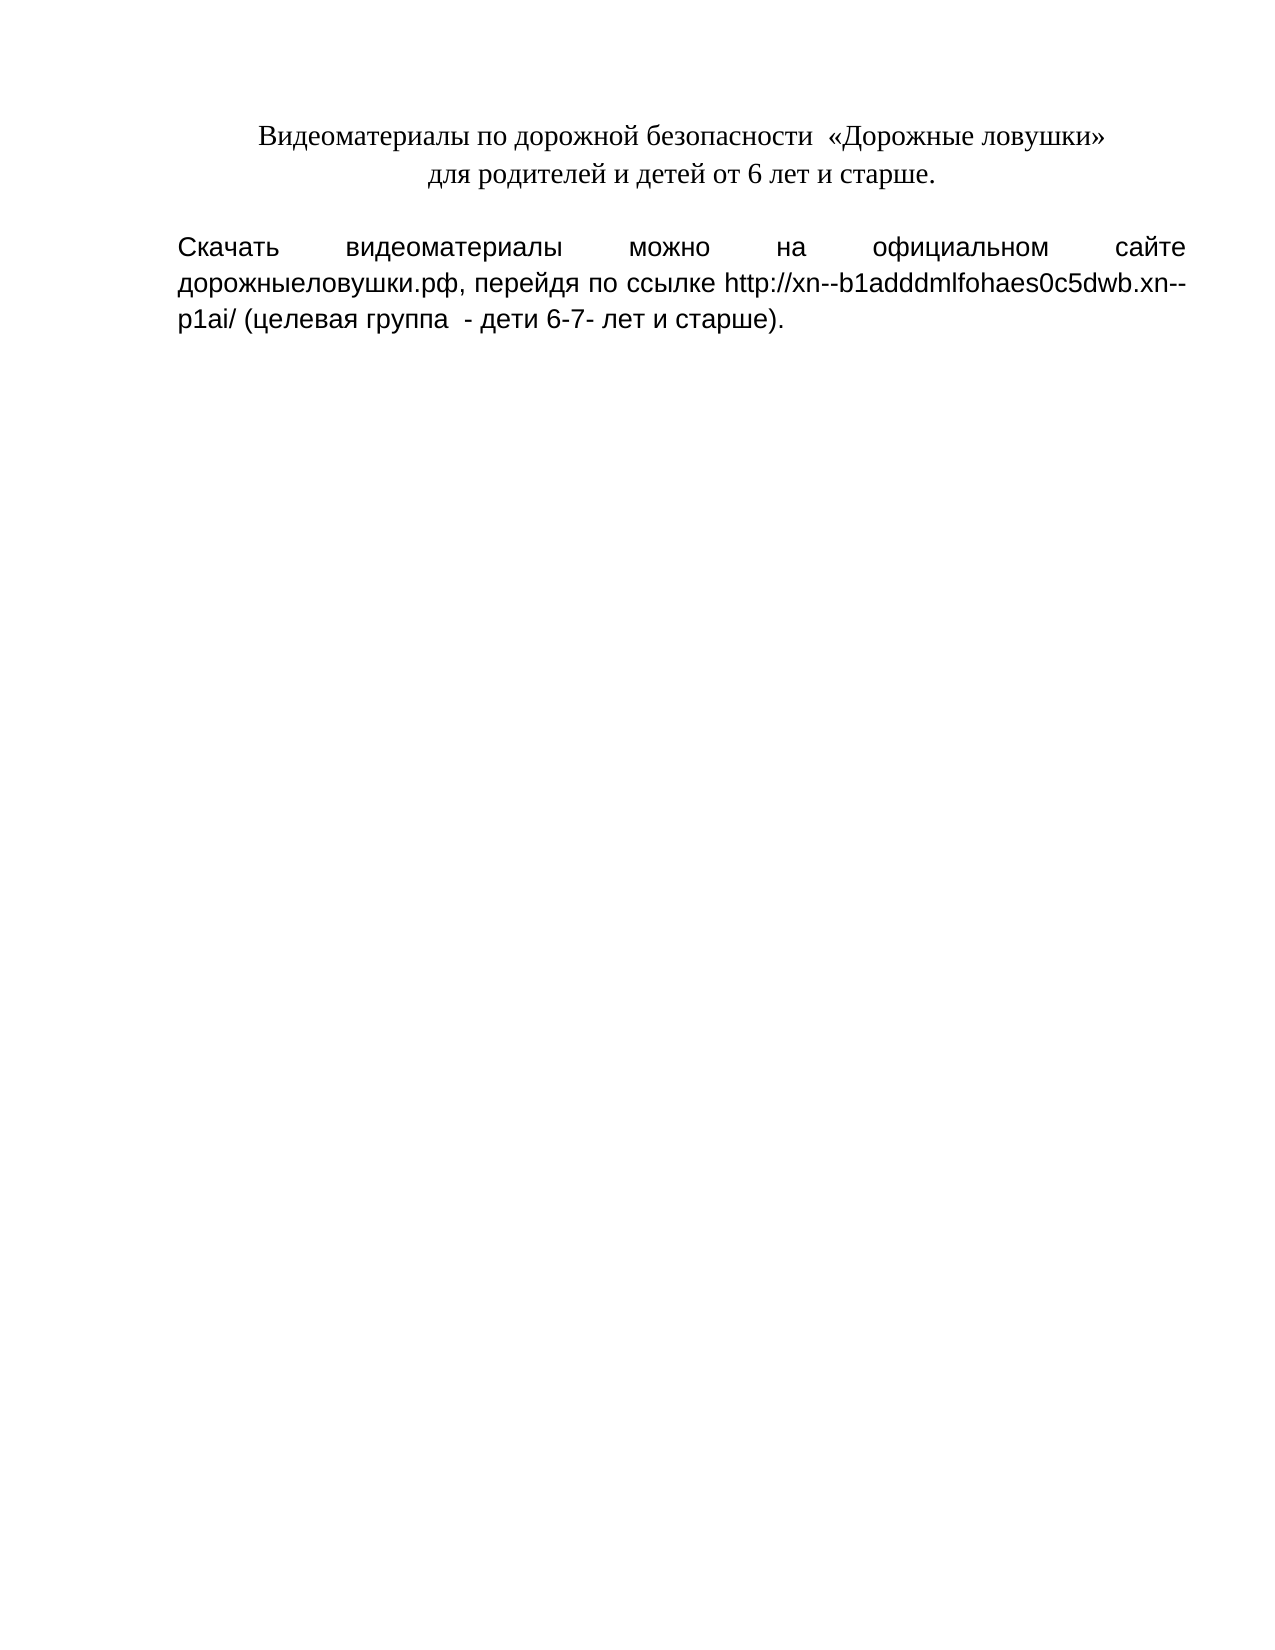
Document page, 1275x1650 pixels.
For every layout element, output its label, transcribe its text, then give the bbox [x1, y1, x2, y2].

text Видеоматериалы по дорожной безопасности «Дорожные ловушки» [177, 118, 1186, 152]
text Скачать видеоматериалы можно на официальном сайте дорожныеловушки.рф, перейдя по ссылке http://xn--b1adddmlfohaes0c5dwb.xn--p1ai/ (целевая группа - дети 6-7- лет и старше). [177, 231, 1186, 334]
text для родителей и детей от 6 лет и старше. [177, 157, 1186, 190]
